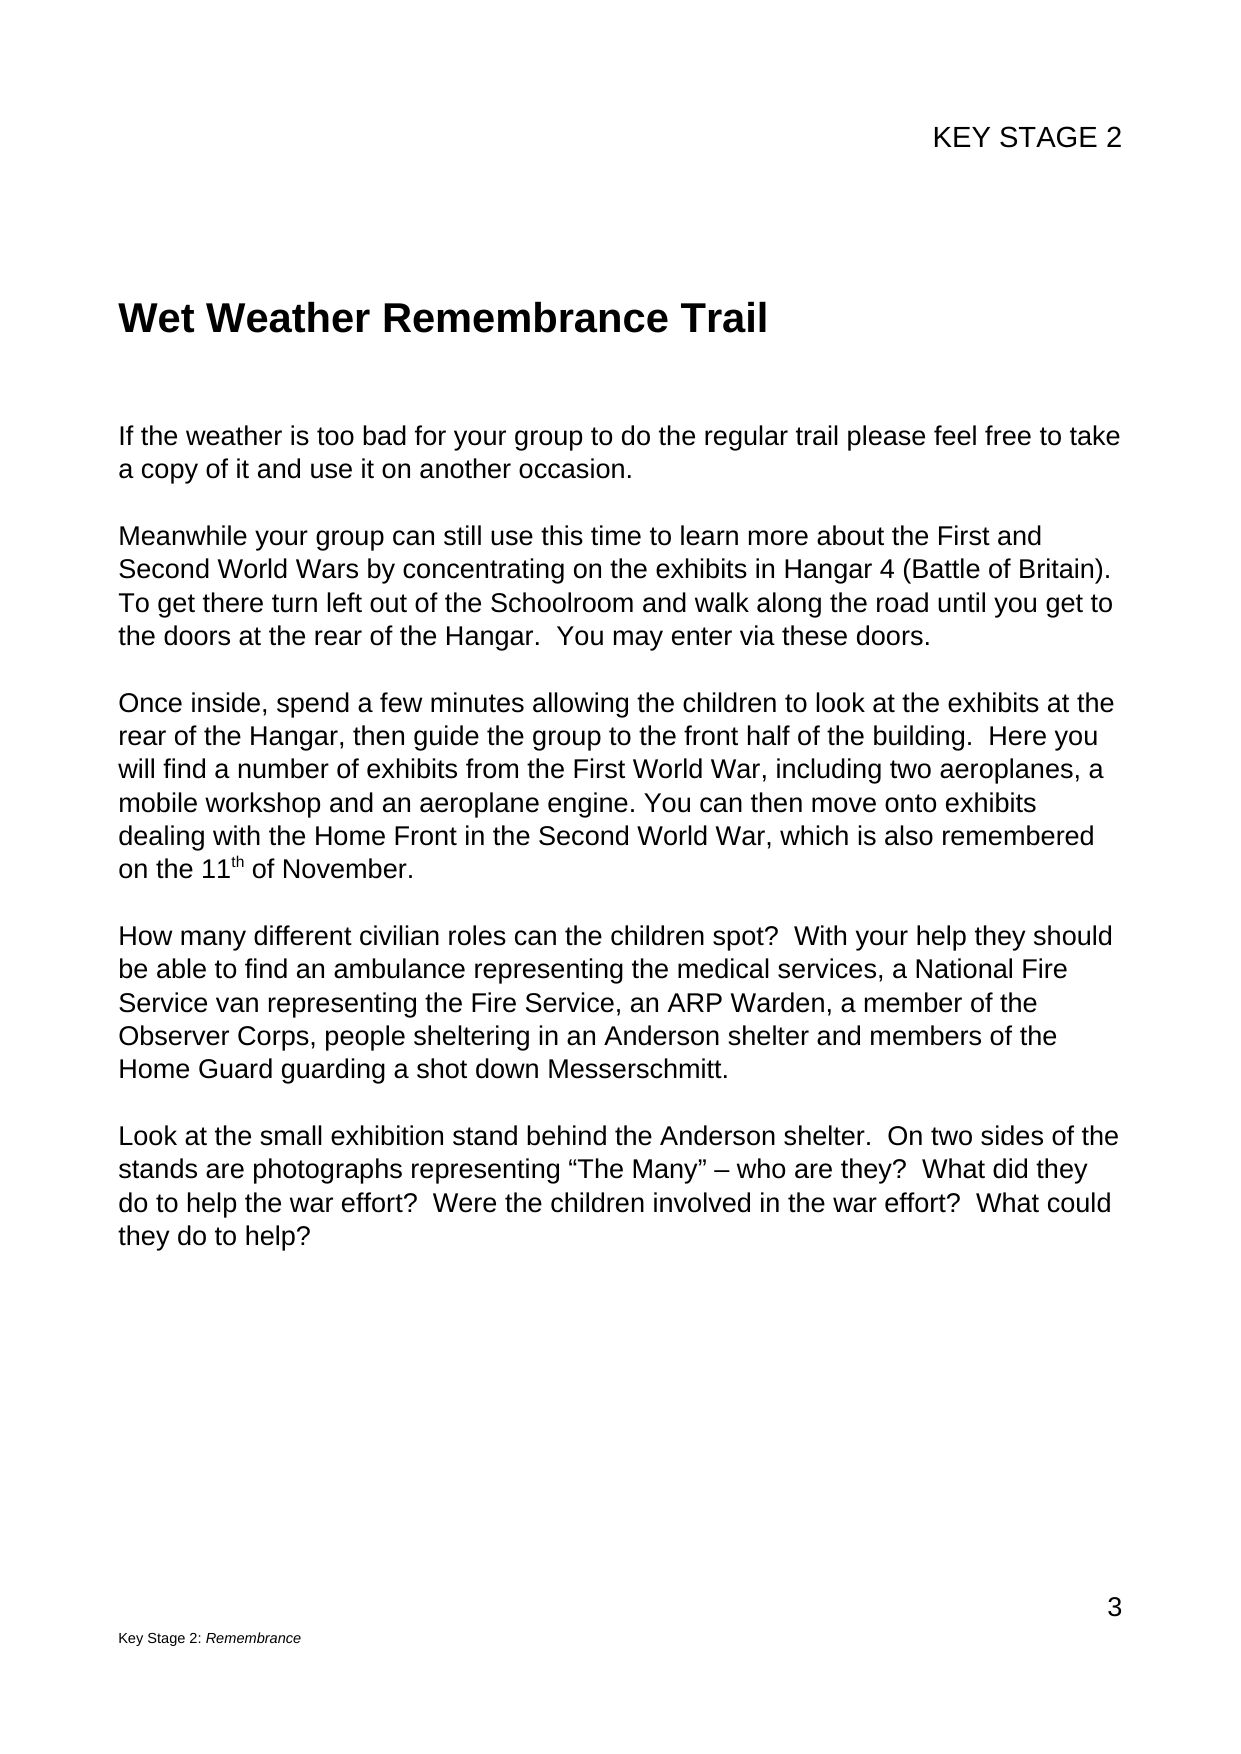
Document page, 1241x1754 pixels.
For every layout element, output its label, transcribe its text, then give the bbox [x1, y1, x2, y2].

text If the weather is too bad for your group to do the regular trail please feel free to take a copy of it and use it on another occasion. [118, 418, 1122, 484]
text Once inside, spend a few minutes allowing the children to look at the exhibits at the rear of the Hangar, then guide the group to the front half of the building. Here you will find a number of exhibits from the First World War, including two aeroplanes, a mobile workshop and an aeroplane engine. You can then move onto exhibits dealing with the Home Front in the Second World War, which is also remembered on the 11th of November. [118, 684, 1122, 884]
text Look at the small exhibition stand behind the Anderson shelter. On two sides of the stands are photographs representing “The Many” – who are they? What did they do to help the war effort? Were the children involved in the war effort? What could they do to help? [118, 1118, 1122, 1251]
text How many different civilian roles can the children spot? With your help they should be able to find an ambulance representing the medical services, a National Fire Service van representing the Fire Service, an ARP Warden, a member of the Observer Corps, people sheltering in an Anderson shelter and members of the Home Guard guarding a shot down Messerschmitt. [118, 918, 1122, 1084]
text KEY STAGE 2 [118, 118, 1122, 153]
subtitle Wet Weather Remembrance Trail [118, 278, 1122, 341]
text Meanwhile your group can still use this time to learn more about the First and Second World Wars by concentrating on the exhibits in Hangar 4 (Battle of Britain). To get there turn left out of the Schoolroom and walk along the road until you get to the doors at the rear of the Hangar. You may enter via these doors. [118, 518, 1122, 651]
